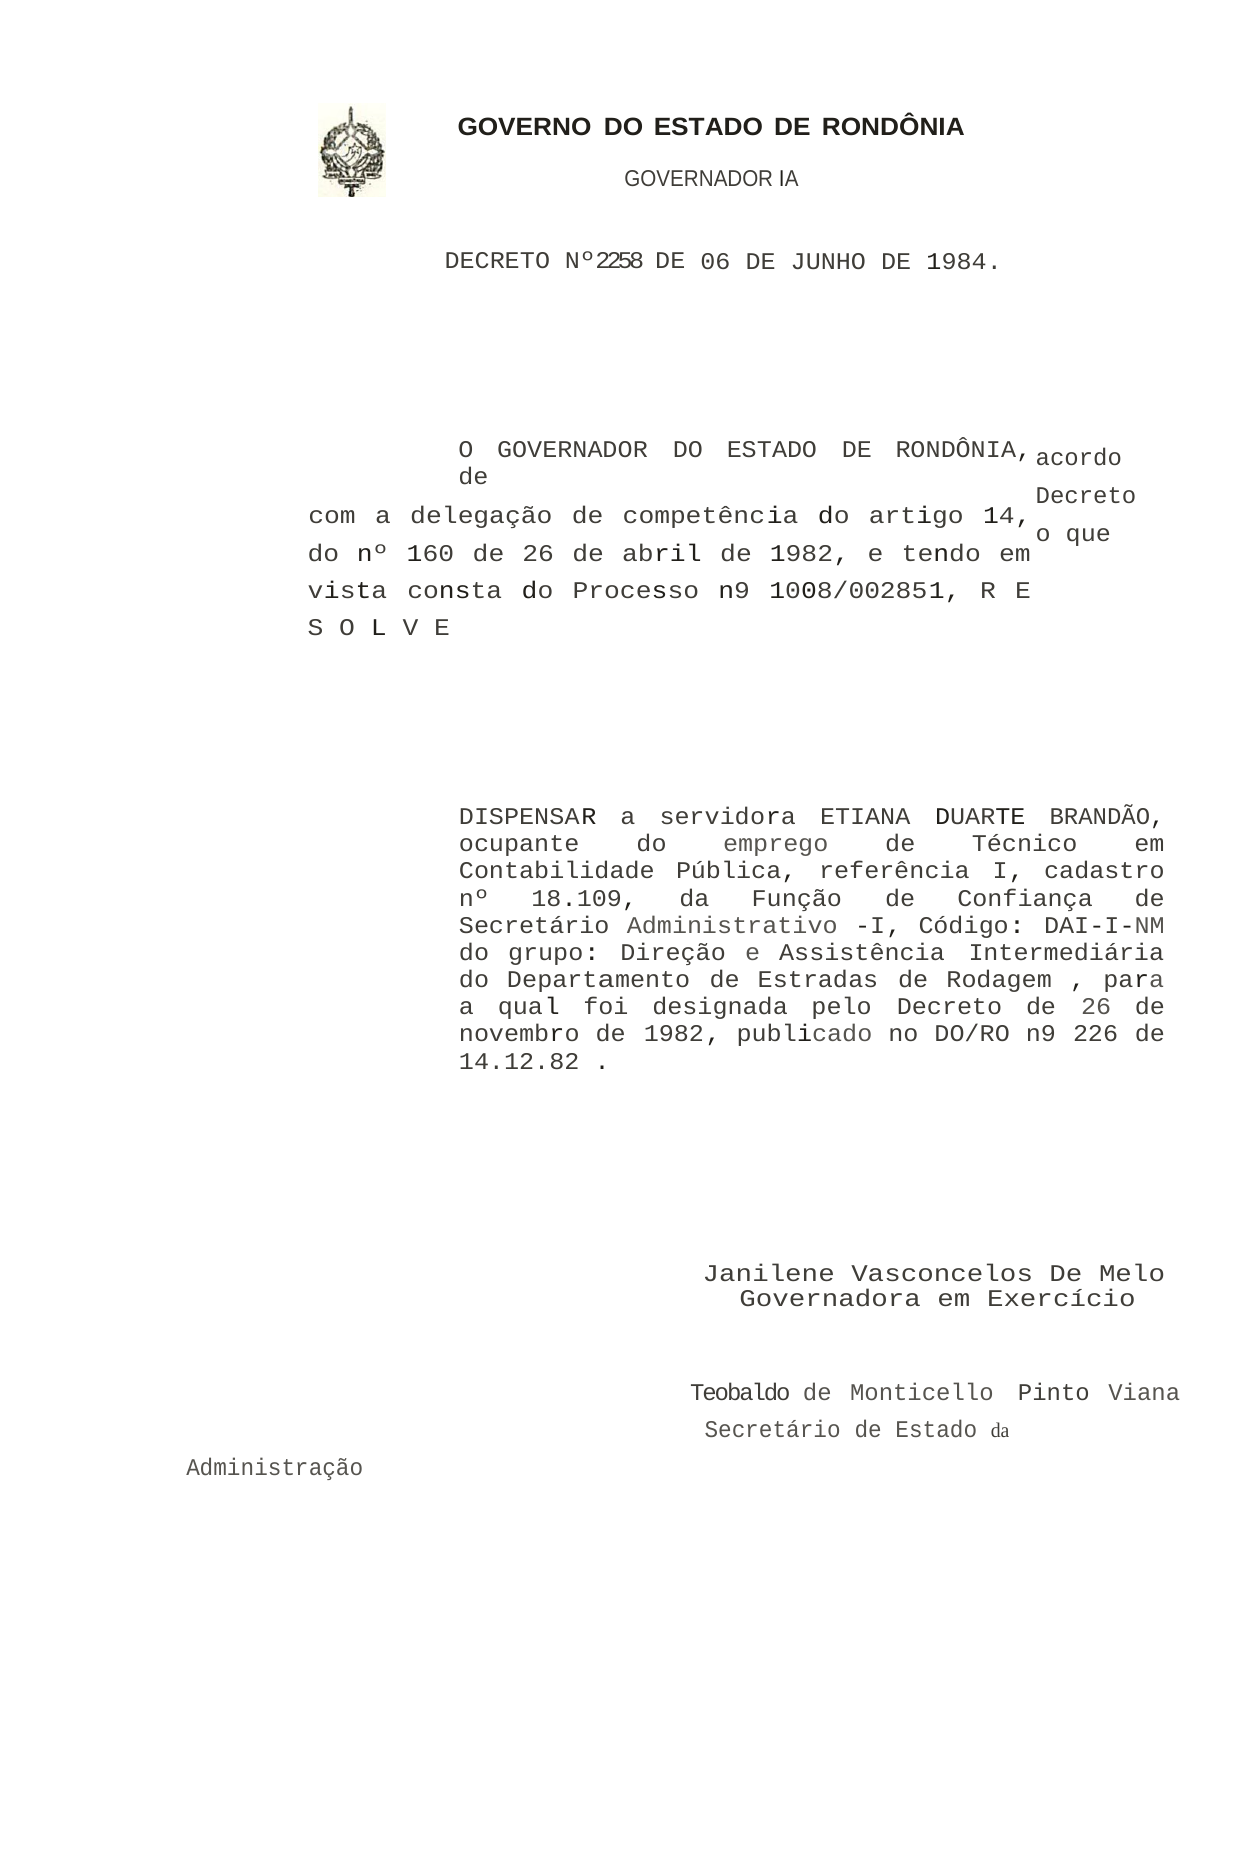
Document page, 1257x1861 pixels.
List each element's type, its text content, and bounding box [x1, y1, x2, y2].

text acordo Decreto o que [1035, 446, 1150, 549]
text GOVERNADOR IA [258, 164, 1164, 191]
text DISPENSAR a servidora ETIANA DUARTE BRANDÃO, ocupante do emprego de Técnico em Contabilidade Pública, referência I, cadastro nº 18.109, da Função de Confiança de Secretário Administrativo -I, Código: DAI-I-NM do grupo: Direção e Assistência Intermediária do Departamento de Estradas de Rodagem , para a qual foi designada pelo Decreto de 26 de novembro de 1982, publicado no DO/RO n9 226 de . [459, 804, 1164, 1076]
text Teobaldo de Monticello Pinto Viana [186, 1381, 1181, 1408]
text DECRETO Nº2258 DE 06 DE JUNHO DE 1984. [309, 248, 1164, 276]
text com a delegação de competência do artigo 14, do nº 160 de 26 de abril de 1982, e tendo em vista consta do Processo n9 1008/002851, R E S O L V E [307, 504, 1031, 642]
text O GOVERNADOR DO ESTADO DE RONDÔNIA, de [458, 438, 1031, 492]
picture [318, 140, 386, 164]
picture [318, 103, 386, 112]
picture [318, 191, 386, 197]
text Janilene Vasconcelos De Melo [607, 1262, 1164, 1286]
text Secretário de Estado da Administração [186, 1418, 1181, 1482]
text Governadora em Exercício [607, 1286, 1164, 1311]
text GOVERNO DO ESTADO DE RONDÔNIA [257, 112, 1164, 140]
